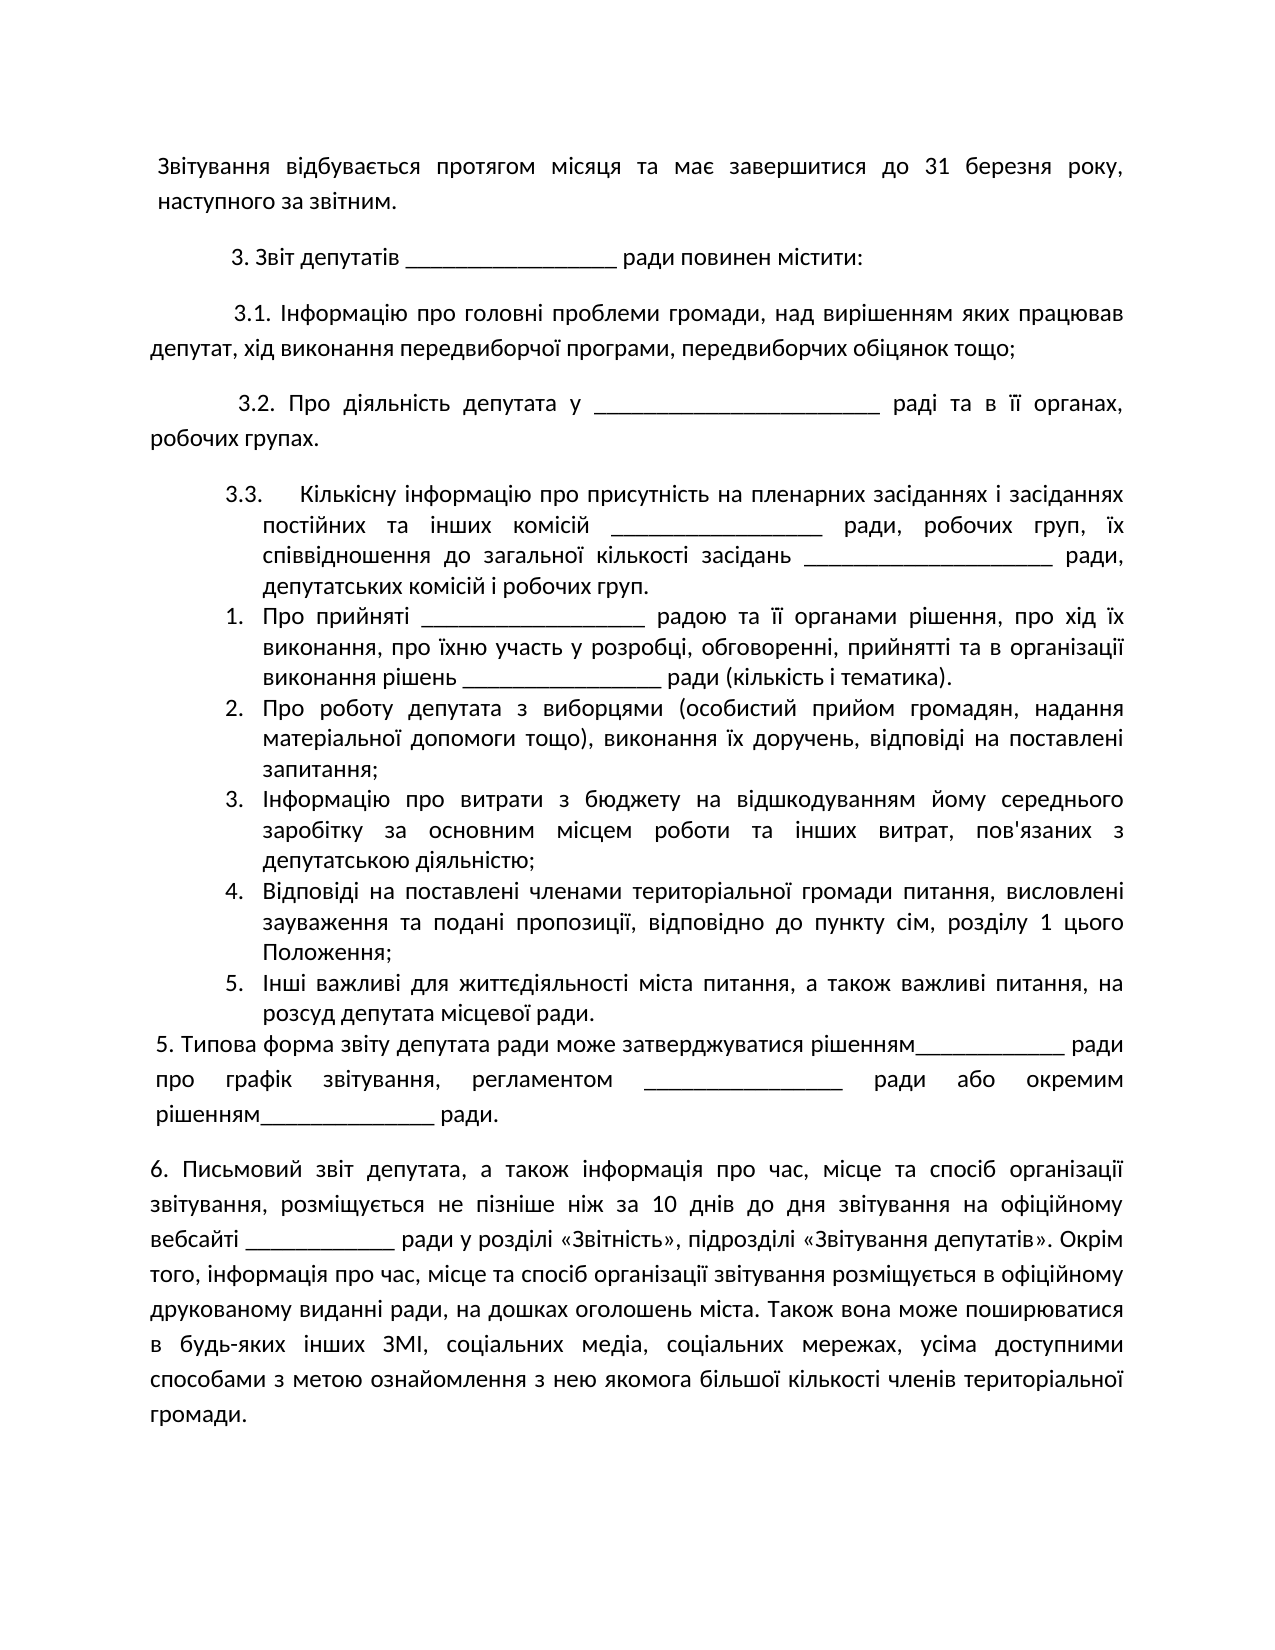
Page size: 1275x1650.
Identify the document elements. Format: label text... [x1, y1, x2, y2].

text 3.1. Інформацію про головні проблеми громади, над вирішенням яких працював депутат, хід виконання передвиборчої програми, передвиборчих обіцянок тощо; [150, 297, 1125, 362]
list Про роботу депутата з виборцями (особистий прийом громадян, надання матеріальної допомоги тощо), виконання їх доручень, відповіді на поставлені запитання; [225, 692, 1125, 783]
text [157, 150, 1125, 216]
text 3.2. Про діяльність депутата у _______________________ раді та в її органах, робочих групах. [150, 387, 1125, 453]
text 3. Звіт депутатів _________________ ради повинен містити: [150, 241, 1125, 271]
list Про прийняті __________________ радою та її органами рішення, про хід їх виконання, про їхню участь у розробці, обговоренні, прийнятті та в організації виконання рішень ________________ ради (кількість і тематика). [225, 600, 1125, 692]
text 5. Типова форма звіту депутата ради може затверджуватися рішенням____________ ради про графік звітування, регламентом ________________ ради або окремим рішенням______________ ради. [155, 1028, 1125, 1128]
list Інші важливі для життєдіяльності міста питання, а також важливі питання, на розсуд депутата місцевої ради. [225, 967, 1125, 1028]
list Відповіді на поставлені членами територіальної громади питання, висловлені зауваження та подані пропозиції, відповідно до пункту сім, розділу 1 цього Положення; [225, 875, 1125, 967]
list Кількісну інформацію про присутність на пленарних засіданнях і засіданнях постійних та інших комісій _________________ ради, робочих груп, їх співвідношення до загальної кількості засідань ____________________ ради, депутатських комісій і робочих груп. [225, 478, 1125, 600]
list Інформацію про витрати з бюджету на відшкодуванням йому середнього заробітку за основним місцем роботи та інших витрат, пов'язаних з депутатською діяльністю; [225, 783, 1125, 875]
text 6. Письмовий звіт депутата, а також інформація про час, місце та спосіб організації звітування, розміщується не пізніше ніж за 10 днів до дня звітування на офіційному вебсайті ____________ ради у розділі «Звітність», підрозділі «Звітування депутатів». Окрім того, інформація про час, місце та спосіб організації звітування розміщується в офіційному друкованому виданні ради, на дошках оголошень міста. Також вона може поширюватися в будь-яких інших ЗМІ, соціальних медіа, соціальних мережах, усіма доступними способами з метою ознайомлення з нею якомога більшої кількості членів територіальної громади. [150, 1153, 1125, 1429]
